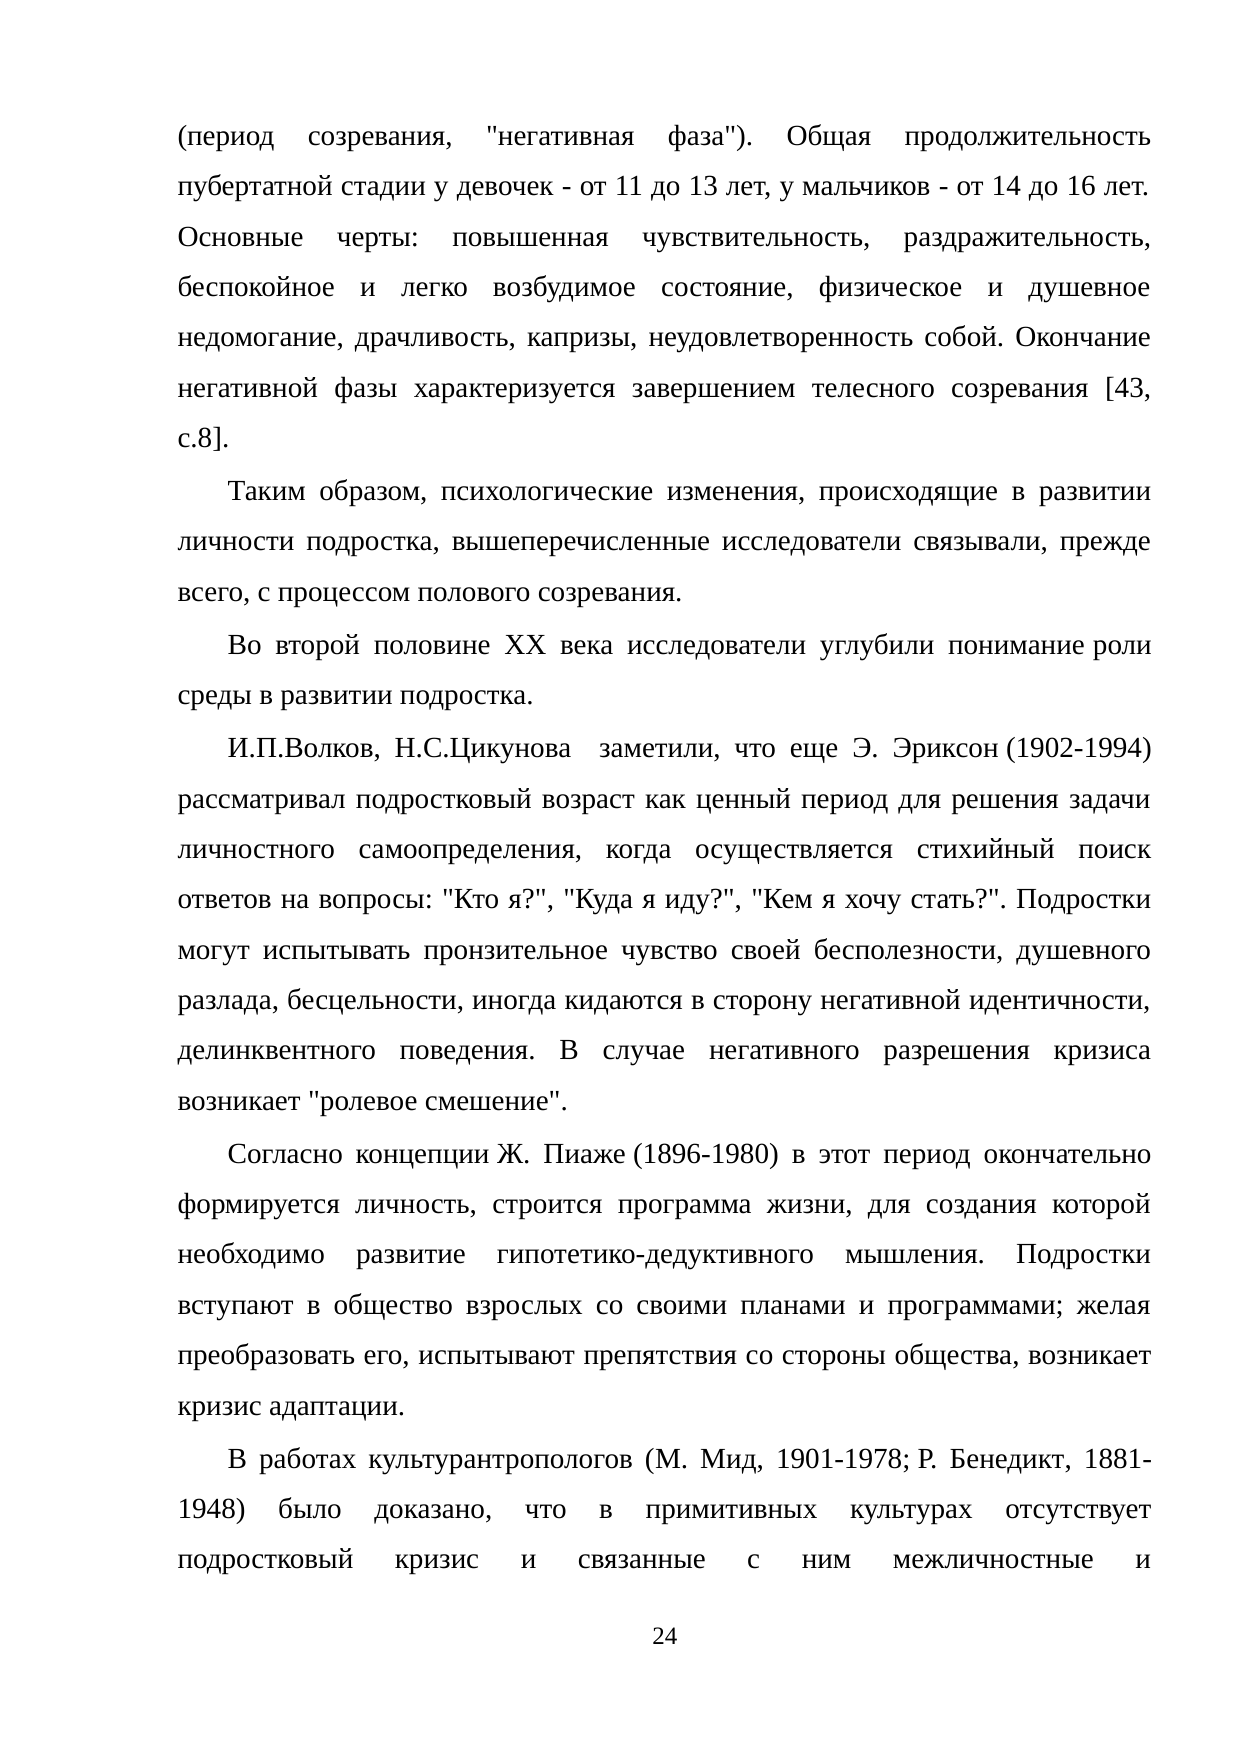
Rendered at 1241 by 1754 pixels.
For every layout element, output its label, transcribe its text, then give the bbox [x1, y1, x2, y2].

text Таким образом, психологические изменения, происходящие в развитии личности подростка, вышеперечисленные исследователи связывали, прежде всего, с процессом полового созревания. [177, 473, 1152, 607]
text И.П.Волков, Н.С.Цикунова заметили, что еще Э. Эриксон (1902-1994) рассматривал подростковый возраст как ценный период для решения задачи личностного самоопределения, когда осуществляется стихийный поиск ответов на вопросы: "Кто я?", "Куда я иду?", "Кем я хочу стать?". Подростки могут испытывать пронзительное чувство своей бесполезности, душевного разлада, бесцельности, иногда кидаются в сторону негативной идентичности, делинквентного поведения. В случае негативного разрешения кризиса возникает "ролевое смешение". [177, 731, 1152, 1116]
text Во второй половине XX века исследователи углубили понимание роли среды в развитии подростка. [177, 627, 1152, 711]
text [177, 1441, 1152, 1575]
text Согласно концепции Ж. Пиаже (1896-1980) в этот период окончательно формируется личность, строится программа жизни, для создания которой необходимо развитие гипотетико-дедуктивного мышления. Подростки вступают в общество взрослых со своими планами и программами; желая преобразовать его, испытывают препятствия со стороны общества, возникает кризис адаптации. [177, 1136, 1152, 1421]
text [177, 118, 1152, 453]
